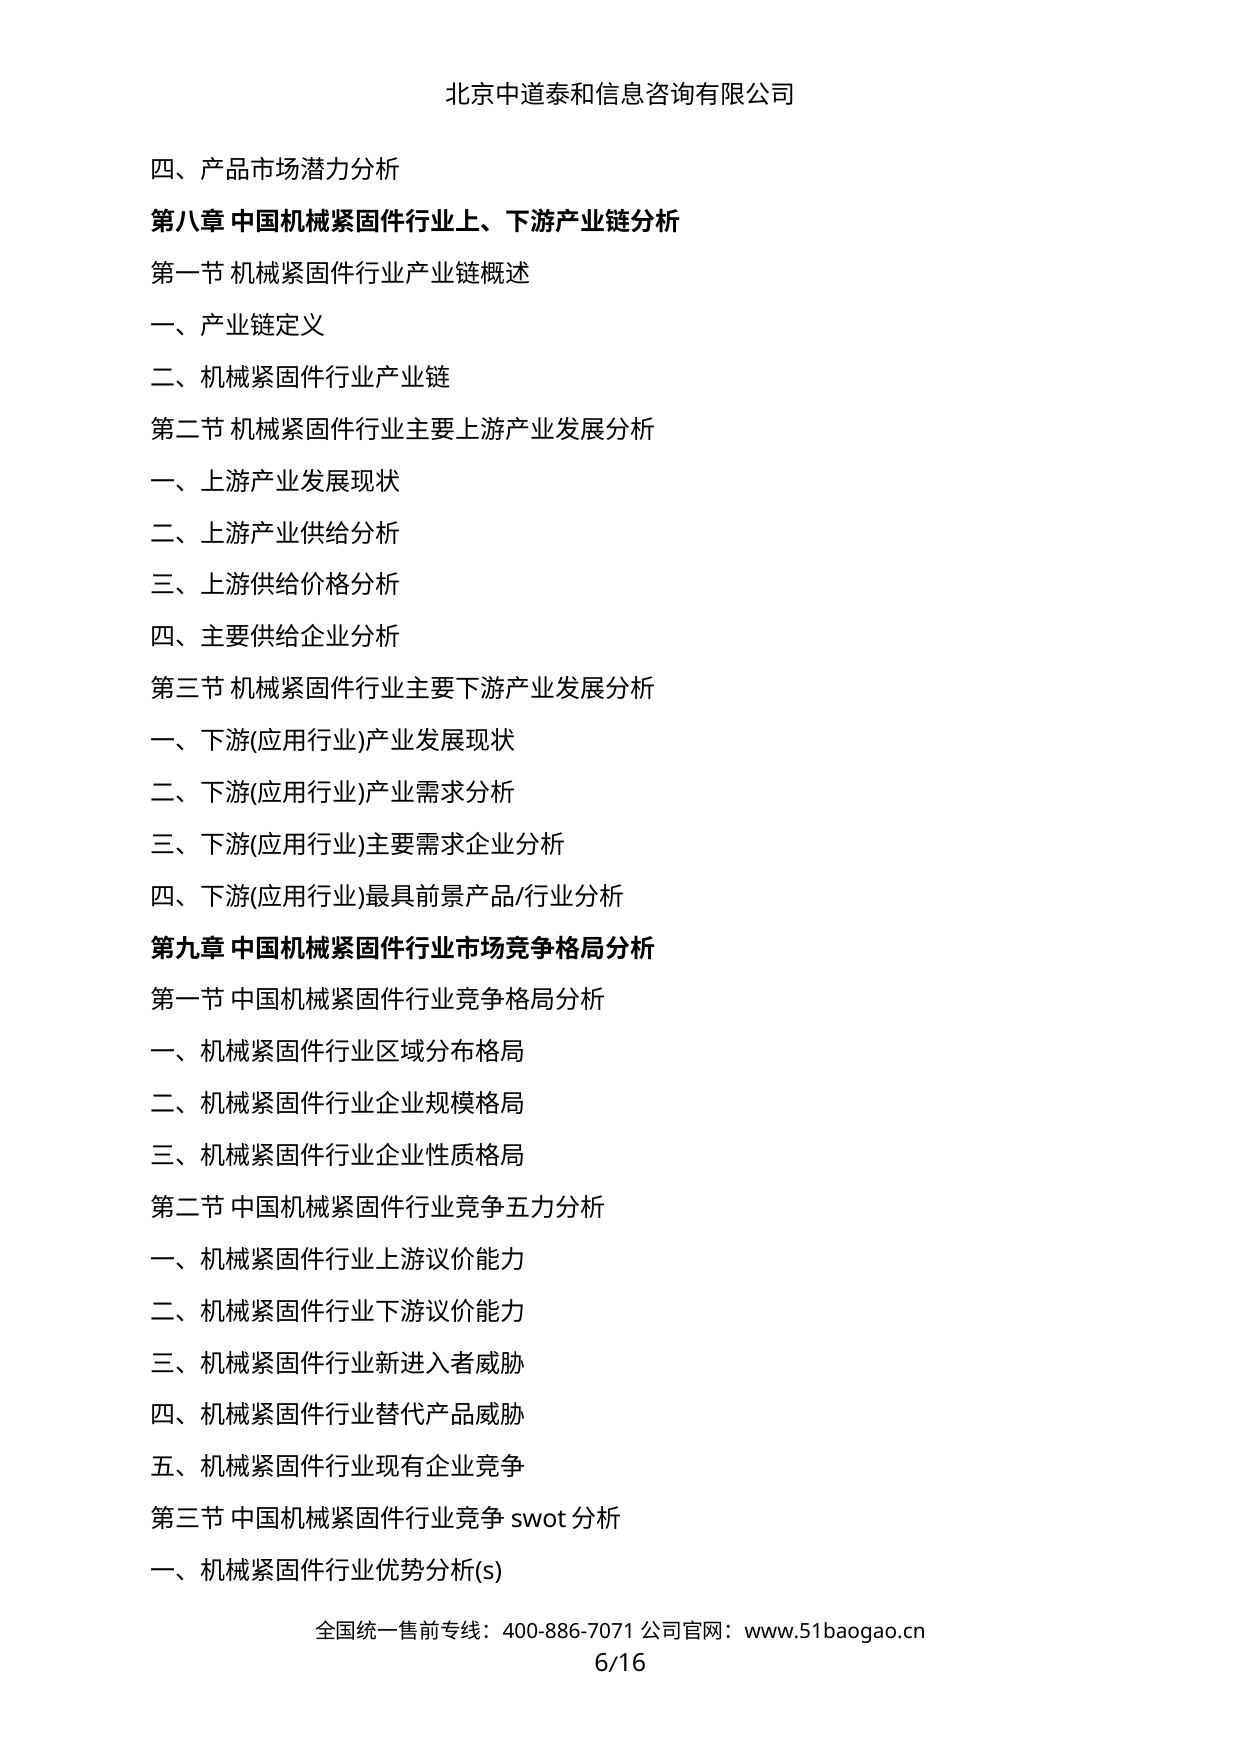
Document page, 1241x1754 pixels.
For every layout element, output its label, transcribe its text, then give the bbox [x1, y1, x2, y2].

text 二、机械紧固件行业产业链 [150, 357, 1090, 394]
text 第三节 中国机械紧固件行业竞争swot分析 [150, 1499, 1090, 1535]
text 一、机械紧固件行业上游议价能力 [150, 1239, 1090, 1276]
text 三、上游供给价格分析 [150, 565, 1090, 601]
text 第九章 中国机械紧固件行业市场竞争格局分析 [150, 928, 1090, 964]
text 一、机械紧固件行业优势分析(s) [150, 1551, 1090, 1587]
text 二、机械紧固件行业企业规模格局 [150, 1084, 1090, 1120]
text 一、下游(应用行业)产业发展现状 [150, 721, 1090, 757]
text 一、机械紧固件行业区域分布格局 [150, 1032, 1090, 1068]
text 第八章 中国机械紧固件行业上、下游产业链分析 [150, 202, 1090, 238]
text 一、产业链定义 [150, 306, 1090, 342]
text 第一节 中国机械紧固件行业竞争格局分析 [150, 980, 1090, 1016]
text 二、下游(应用行业)产业需求分析 [150, 772, 1090, 809]
text 三、下游(应用行业)主要需求企业分析 [150, 824, 1090, 861]
text 五、机械紧固件行业现有企业竞争 [150, 1447, 1090, 1483]
text 二、上游产业供给分析 [150, 513, 1090, 549]
text 三、机械紧固件行业企业性质格局 [150, 1136, 1090, 1172]
text 第三节 机械紧固件行业主要下游产业发展分析 [150, 669, 1090, 705]
text 四、主要供给企业分析 [150, 617, 1090, 653]
text 第二节 机械紧固件行业主要上游产业发展分析 [150, 409, 1090, 446]
text 三、机械紧固件行业新进入者威胁 [150, 1343, 1090, 1379]
text 第二节 中国机械紧固件行业竞争五力分析 [150, 1187, 1090, 1224]
text 四、产品市场潜力分析 [150, 150, 1090, 186]
text 二、机械紧固件行业下游议价能力 [150, 1291, 1090, 1327]
text 四、下游(应用行业)最具前景产品/行业分析 [150, 876, 1090, 912]
text 一、上游产业发展现状 [150, 461, 1090, 497]
text 四、机械紧固件行业替代产品威胁 [150, 1395, 1090, 1431]
text 第一节 机械紧固件行业产业链概述 [150, 254, 1090, 290]
